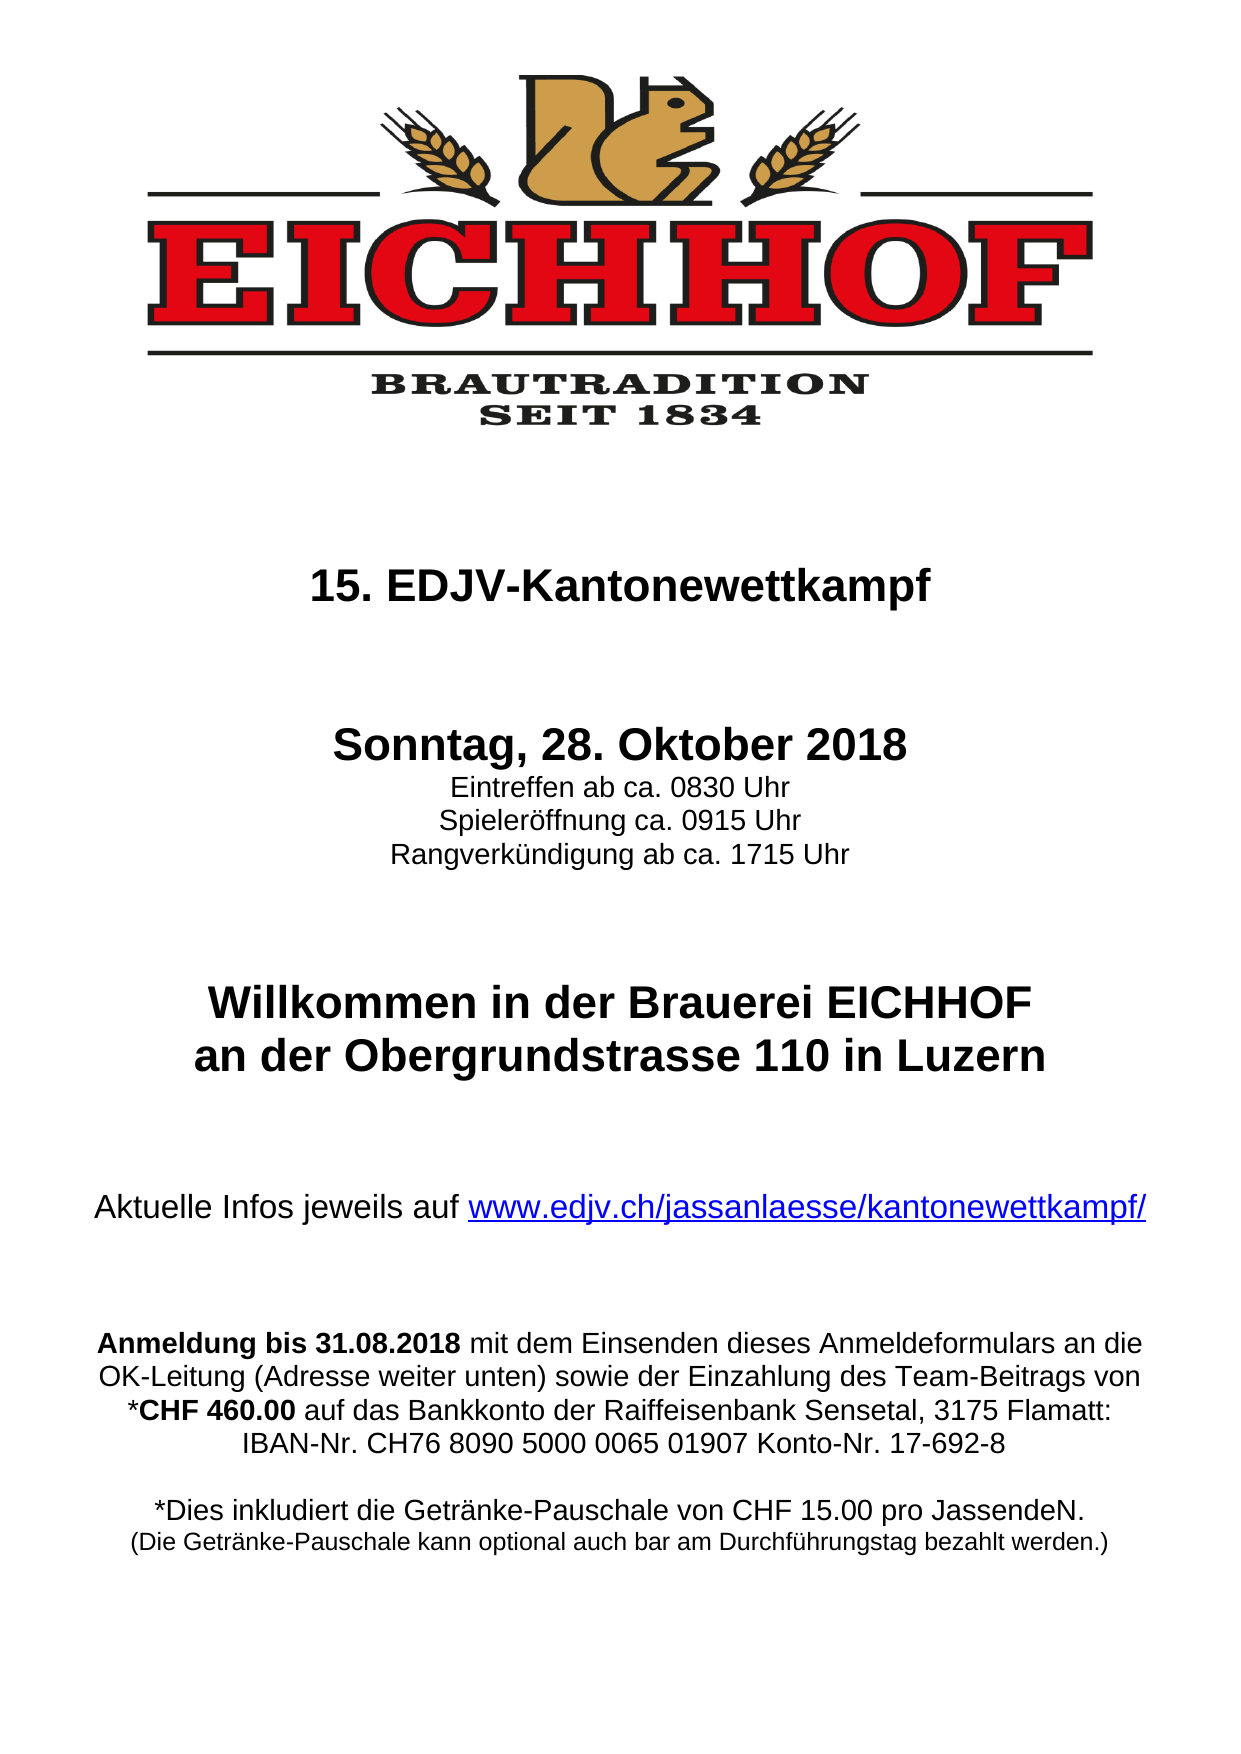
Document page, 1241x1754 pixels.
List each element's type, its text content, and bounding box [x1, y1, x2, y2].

text IBAN-Nr. CH76 8090 5000 0065 01907 Konto-Nr. 17-692-8 [75, 1426, 1165, 1460]
text (Die Getränke-Pauschale kann optional auch bar am Durchführungstag bezahlt werden.) [75, 1527, 1165, 1556]
text Eintreffen ab ca. 0830 Uhr [75, 770, 1165, 803]
picture [147, 75, 1093, 427]
text Spieleröffnung ca. 0915 Uhr [75, 803, 1165, 837]
text Sonntag, 28. Oktober 2018 [75, 717, 1165, 770]
text 15. EDJV-Kantonewettkampf [75, 559, 1165, 612]
text *Dies inkludiert die Getränke-Pauschale von CHF 15.00 pro JassendeN. [75, 1493, 1165, 1527]
text Aktuelle Infos jeweils auf www.edjv.ch/jassanlaesse/kantonewettkampf/ [75, 1187, 1165, 1225]
text Anmeldung bis 31.08.2018 mit dem Einsenden dieses Anmeldeformulars an die OK-Leitung (Adresse weiter unten) sowie der Einzahlung des Team-Beitrags von *CHF 460.00 auf das Bankkonto der Raiffeisenbank Sensetal, 3175 Flamatt: [75, 1326, 1165, 1426]
text Rangverkündigung ab ca. 1715 Uhr [75, 837, 1165, 870]
text an der Obergrundstrasse 110 in Luzern [75, 1028, 1165, 1081]
text Willkommen in der Brauerei EICHHOF [75, 976, 1165, 1028]
